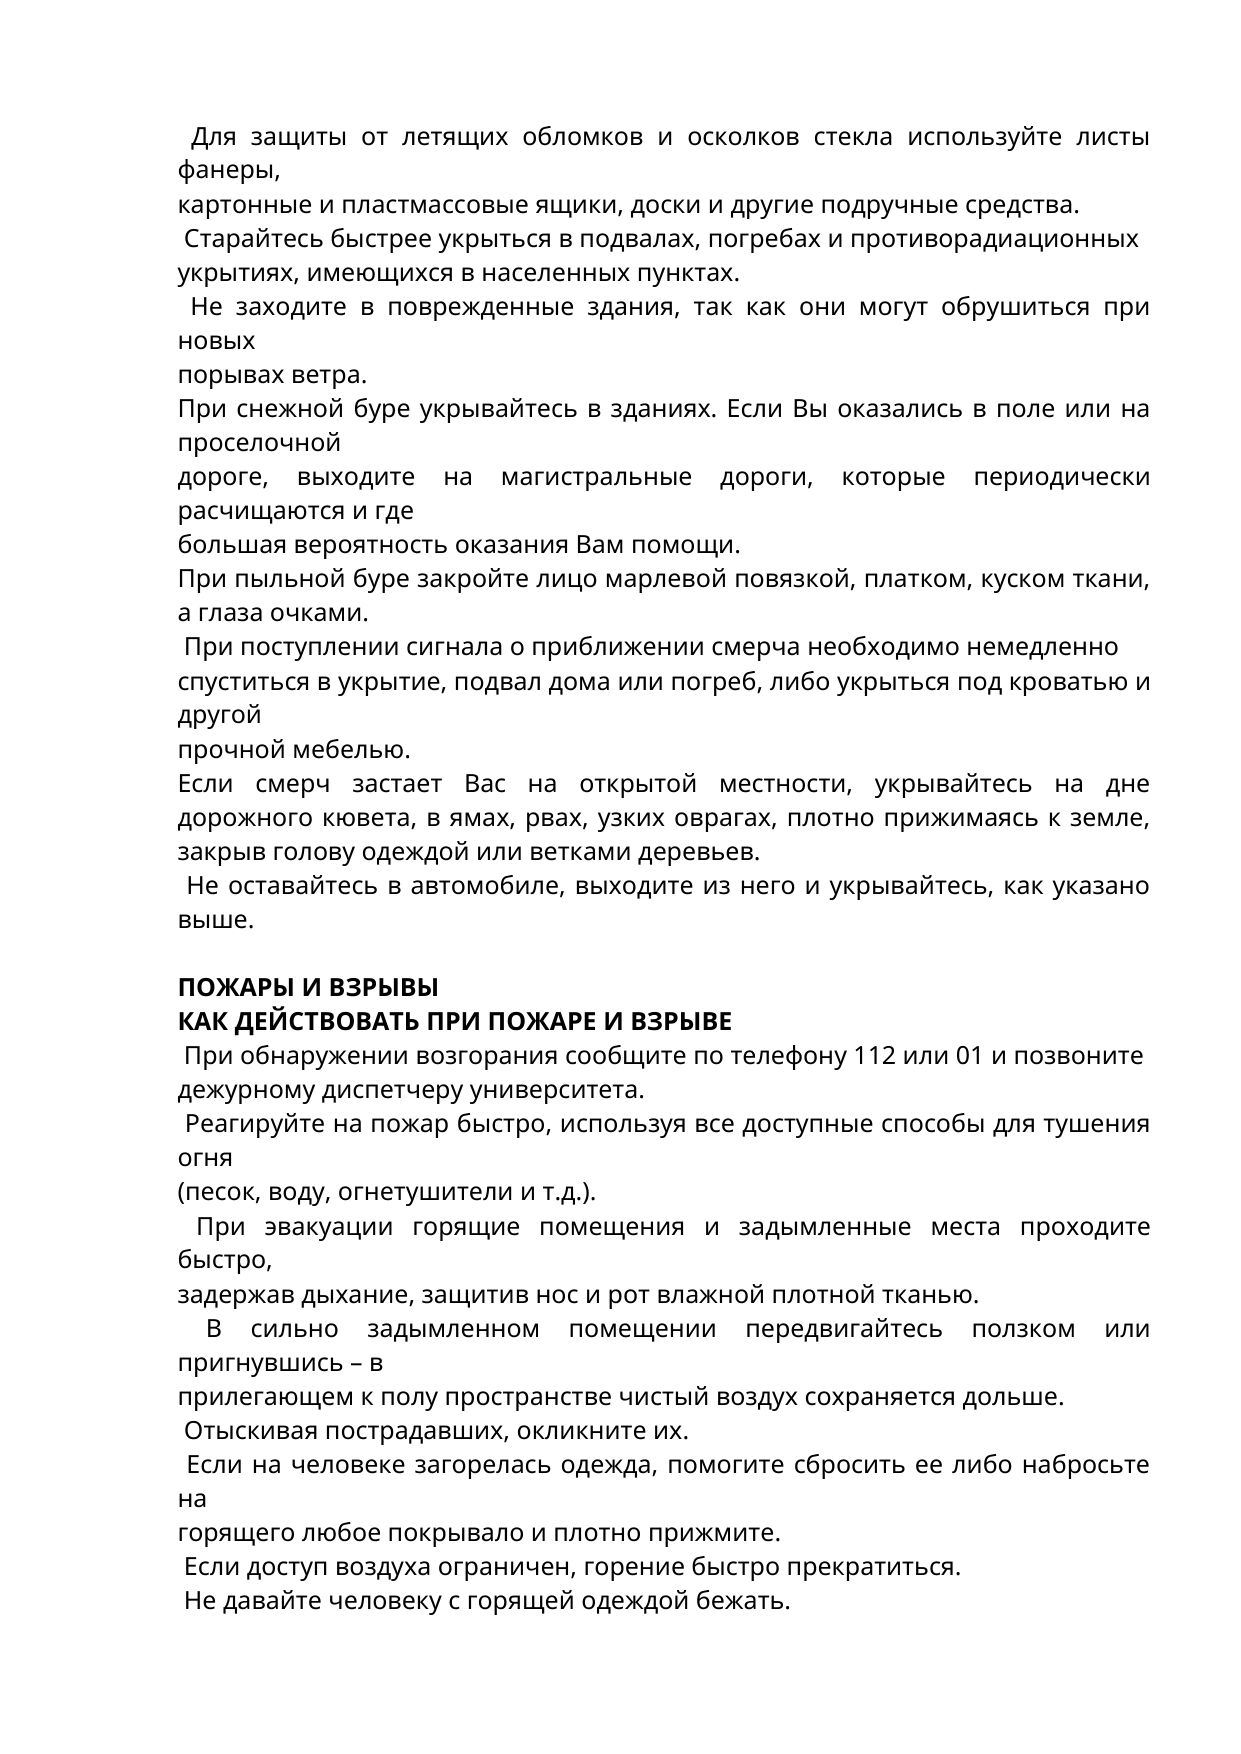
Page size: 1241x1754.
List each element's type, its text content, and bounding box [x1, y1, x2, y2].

text Не оставайтесь в автомобиле, выходите из него и укрывайтесь, как указано выше. [177, 867, 1152, 936]
text задержав дыхание, защитив нос и рот влажной плотной тканью. [177, 1276, 1152, 1310]
text Если смерч застает Вас на открытой местности, укрывайтесь на дне дорожного кювета, в ямах, рвах, узких оврагах, плотно прижимаясь к земле, закрыв голову одеждой или ветками деревьев. [177, 765, 1152, 867]
text спуститься в укрытие, подвал дома или погреб, либо укрыться под кроватью и другой [177, 663, 1152, 731]
text В сильно задымленном помещении передвигайтесь ползком или пригнувшись – в [177, 1310, 1152, 1378]
text укрытиях, имеющихся в населенных пунктах. [177, 254, 1152, 288]
text прилегающем к полу пространстве чистый воздух сохраняется дольше. [177, 1378, 1152, 1412]
text Реагируйте на пожар быстро, используя все доступные способы для тушения огня [177, 1106, 1152, 1174]
text дежурному диспетчеру университета. [177, 1072, 1152, 1106]
text Отыскивая пострадавших, окликните их. [177, 1412, 1152, 1447]
text порывах ветра. [177, 357, 1152, 391]
text КАК ДЕЙСТВОВАТЬ ПРИ ПОЖАРЕ И ВЗРЫВЕ [177, 1004, 1152, 1038]
text ПОЖАРЫ И ВЗРЫВЫ [177, 970, 1152, 1004]
text Не давайте человеку с горящей одеждой бежать. [177, 1583, 1152, 1617]
text Если на человеке загорелась одежда, помогите сбросить ее либо набросьте на [177, 1447, 1152, 1515]
text При поступлении сигнала о приближении смерча необходимо немедленно [177, 629, 1152, 663]
text горящего любое покрывало и плотно прижмите. [177, 1515, 1152, 1549]
text Для защиты от летящих обломков и осколков стекла используйте листы фанеры, [177, 118, 1152, 186]
text При снежной буре укрывайтесь в зданиях. Если Вы оказались в поле или на проселочной [177, 391, 1152, 459]
text дороге, выходите на магистральные дороги, которые периодически расчищаются и где [177, 459, 1152, 527]
text При обнаружении возгорания сообщите по телефону 112 или 01 и позвоните [177, 1038, 1152, 1072]
text (песок, воду, огнетушители и т.д.). [177, 1174, 1152, 1208]
text Старайтесь быстрее укрыться в подвалах, погребах и противорадиационных [177, 220, 1152, 254]
text картонные и пластмассовые ящики, доски и другие подручные средства. [177, 186, 1152, 220]
text При пыльной буре закройте лицо марлевой повязкой, платком, куском ткани, а глаза очками. [177, 561, 1152, 629]
text При эвакуации горящие помещения и задымленные места проходите быстро, [177, 1208, 1152, 1276]
text прочной мебелью. [177, 731, 1152, 765]
text Если доступ воздуха ограничен, горение быстро прекратиться. [177, 1549, 1152, 1583]
text Не заходите в поврежденные здания, так как они могут обрушиться при новых [177, 288, 1152, 357]
text большая вероятность оказания Вам помощи. [177, 527, 1152, 561]
